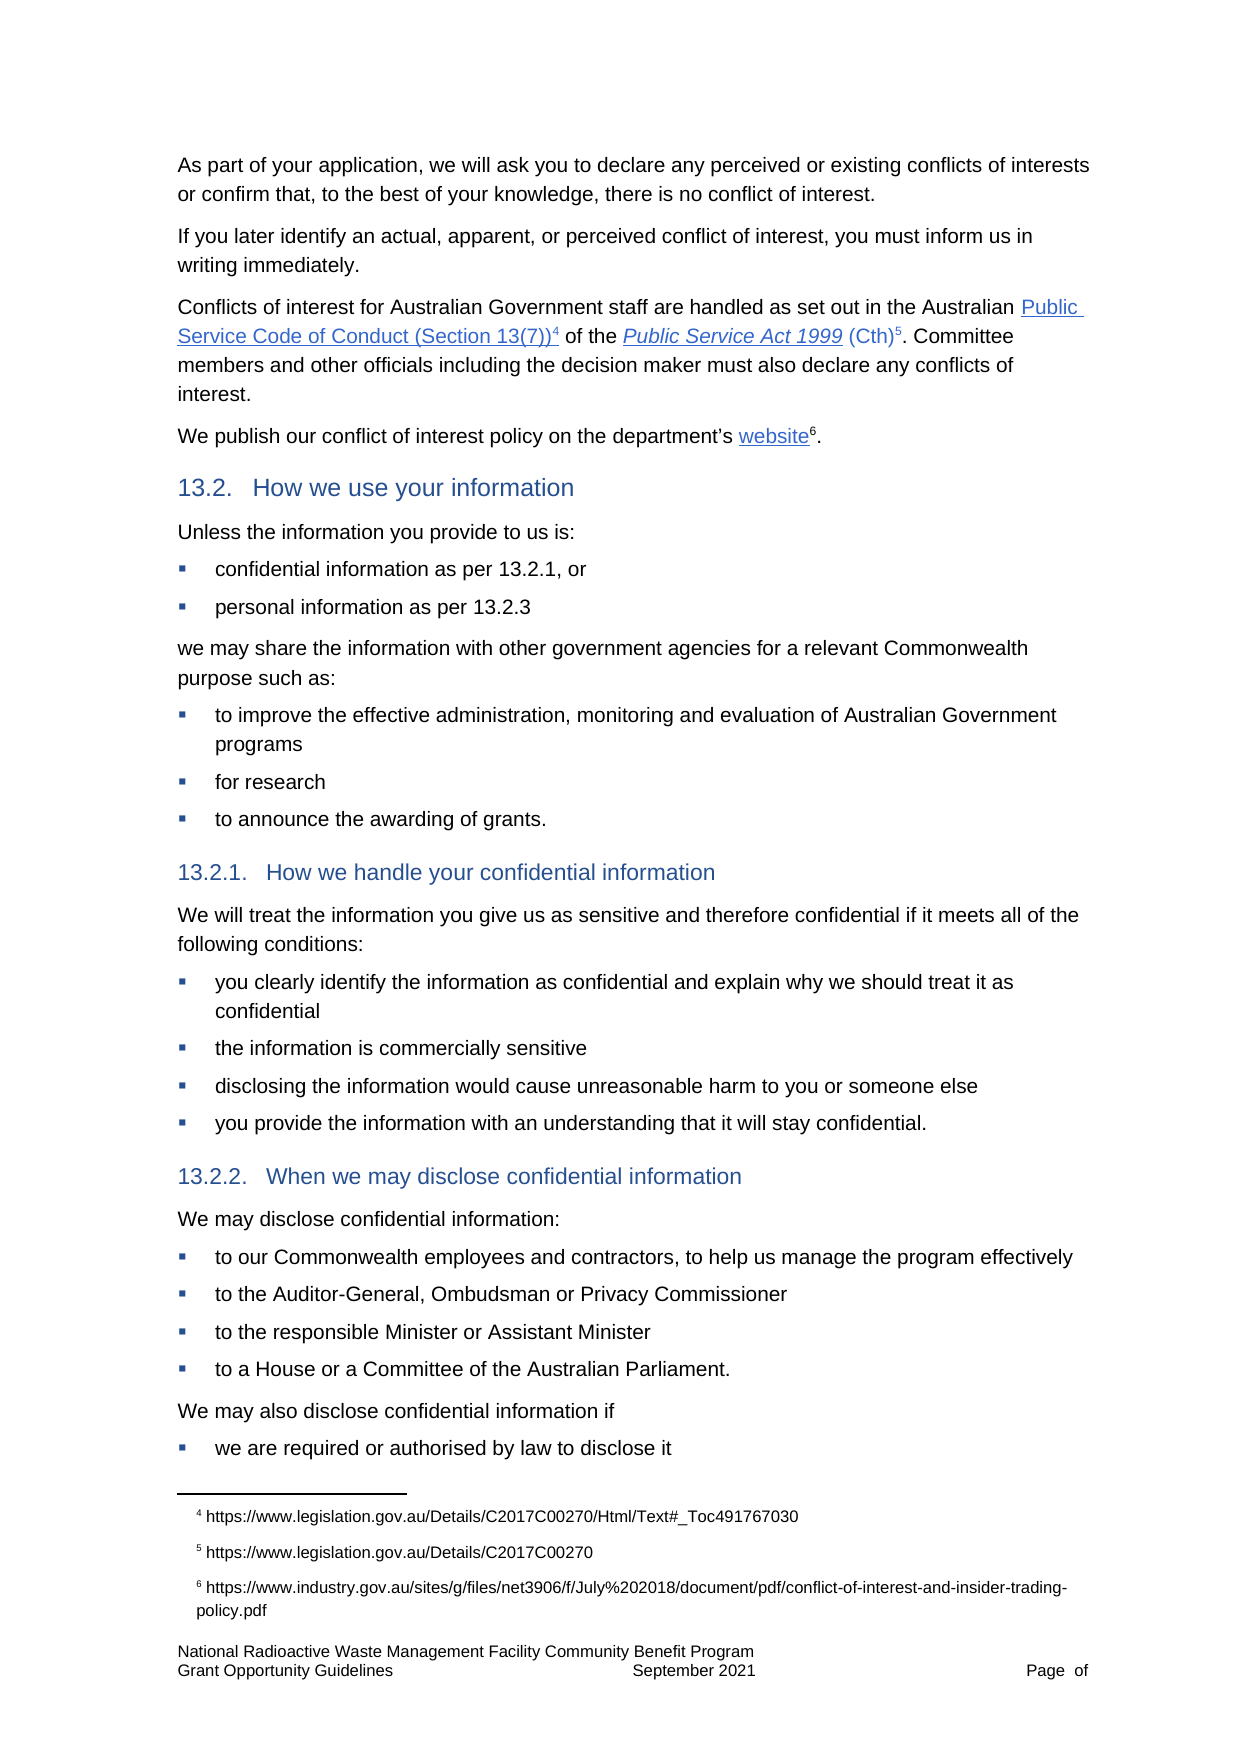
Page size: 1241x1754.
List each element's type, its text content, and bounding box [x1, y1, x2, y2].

text We may also disclose confidential information if [177, 1393, 1092, 1423]
text We will treat the information you give us as sensitive and therefore confidential if it meets all of the following conditions: [177, 898, 1092, 956]
list we are required or authorised by law to disclose it [177, 1431, 1092, 1460]
text Conflicts of interest for Australian Government staff are handled as set out in the Australian Public Service Code of Conduct (Section 13(7)) of the Public Service Act 1999 (Cth). Committee members and other officials including the decision maker must also declare any conflicts of interest. [177, 289, 1092, 406]
list to a House or a Committee of the Australian Parliament. [177, 1352, 1092, 1381]
list personal information as per 13.2.3 [177, 589, 1092, 618]
text If you later identify an actual, apparent, or perceived conflict of interest, you must inform us in writing immediately. [177, 218, 1092, 277]
list you provide the information with an understanding that it will stay confidential. [177, 1106, 1092, 1135]
list for research [177, 764, 1092, 793]
text We publish our conflict of interest policy on the department’s website. [177, 418, 1092, 448]
list to our Commonwealth employees and contractors, to help us manage the program effectively [177, 1239, 1092, 1268]
subtitle How we use your information [177, 473, 1092, 502]
list you clearly identify the information as confidential and explain why we should treat it as confidential [177, 964, 1092, 1023]
subtitle How we handle your confidential information [177, 856, 1092, 885]
text we may share the information with other government agencies for a relevant Commonwealth purpose such as: [177, 631, 1092, 689]
subtitle When we may disclose confidential information [177, 1160, 1092, 1189]
text As part of your application, we will ask you to declare any perceived or existing conflicts of interests or confirm that, to the best of your knowledge, there is no conflict of interest. [177, 148, 1092, 206]
list confidential information as per 13.2.1, or [177, 552, 1092, 581]
list to announce the awarding of grants. [177, 802, 1092, 831]
list to the responsible Minister or Assistant Minister [177, 1314, 1092, 1343]
list to the Auditor-General, Ombudsman or Privacy Commissioner [177, 1277, 1092, 1306]
list the information is commercially sensitive [177, 1031, 1092, 1060]
text Unless the information you provide to us is: [177, 514, 1092, 543]
text We may disclose confidential information: [177, 1202, 1092, 1231]
list disclosing the information would cause unreasonable harm to you or someone else [177, 1068, 1092, 1098]
list to improve the effective administration, monitoring and evaluation of Australian Government programs [177, 698, 1092, 756]
